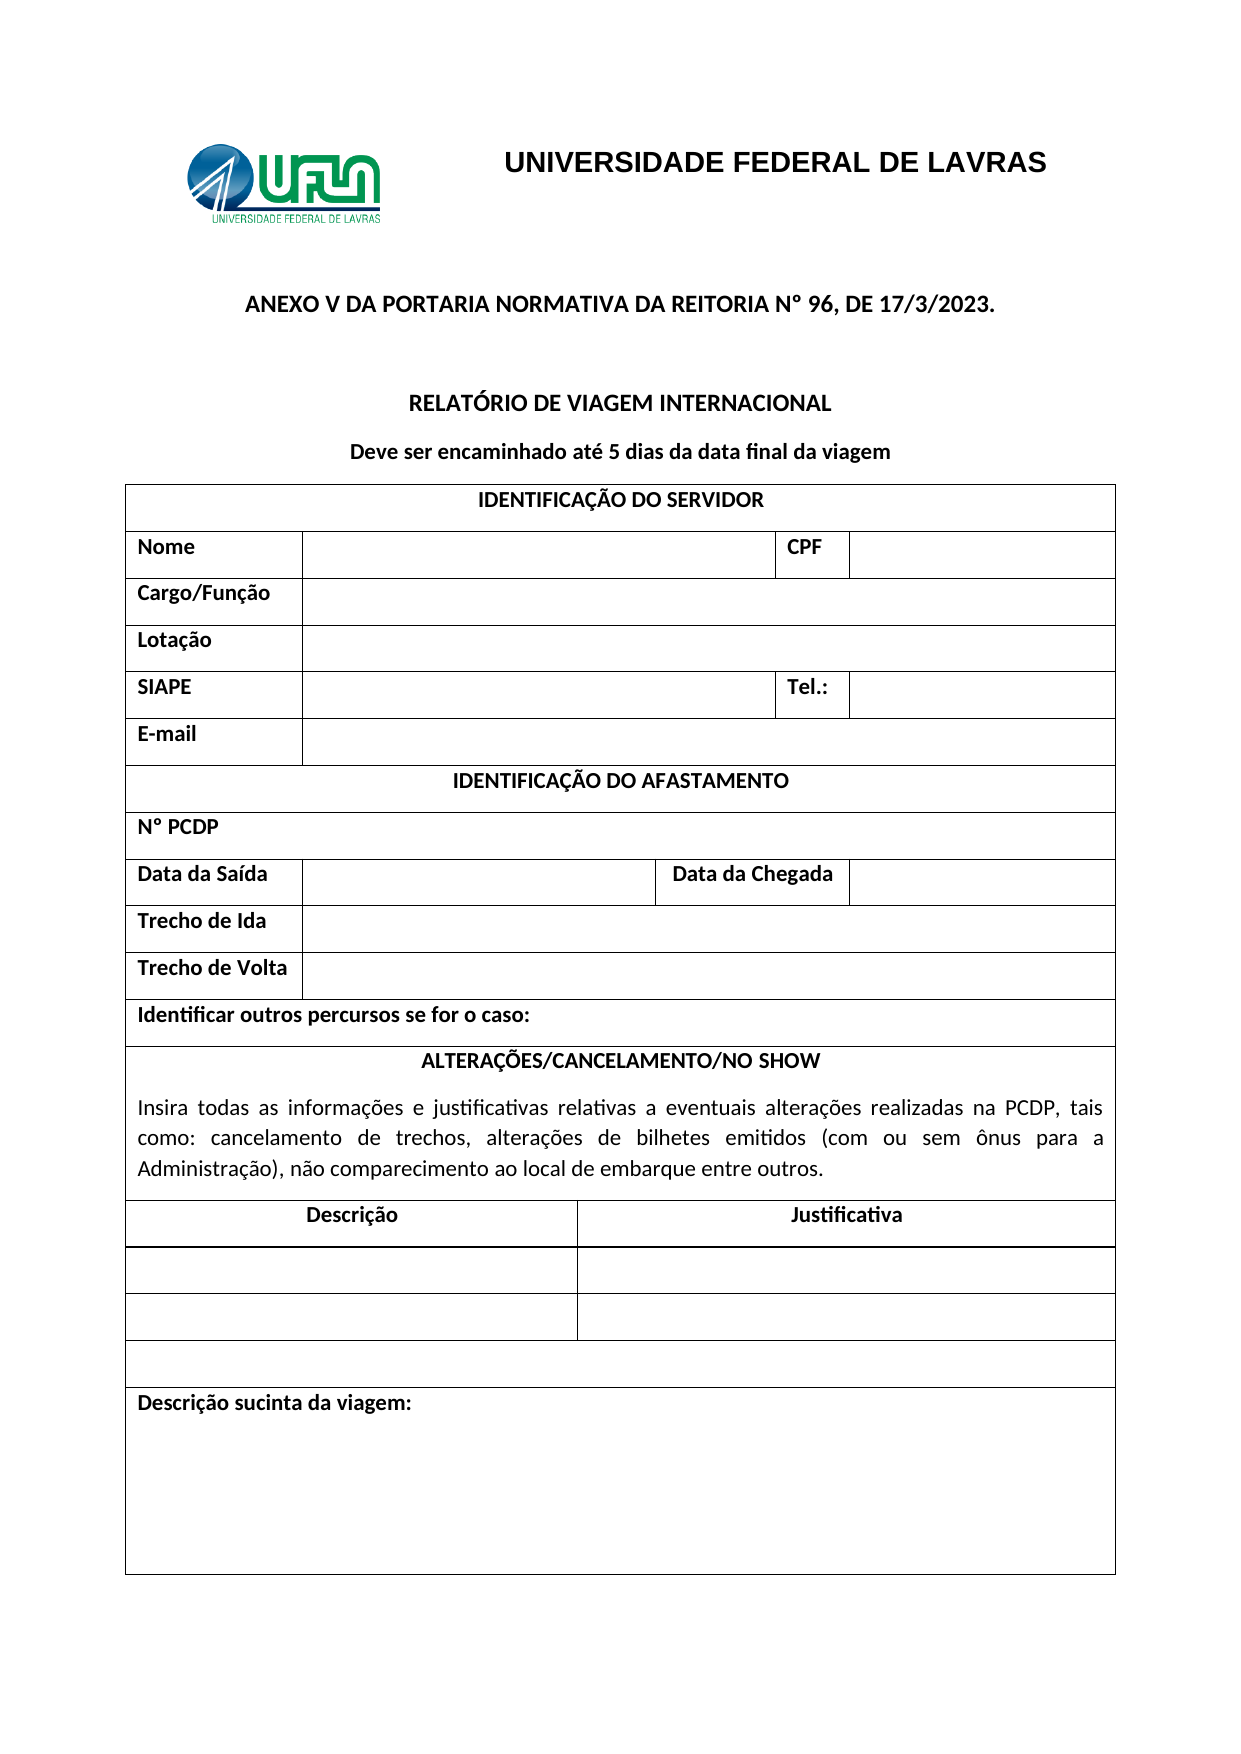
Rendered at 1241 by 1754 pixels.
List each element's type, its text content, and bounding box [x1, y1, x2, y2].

text ANEXO V DA PORTARIA NORMATIVA DA REITORIA Nº 96, DE 17/3/2023. [244, 288, 997, 318]
table_cell [850, 860, 1115, 905]
table_cell [126, 1248, 577, 1293]
table_cell Trecho de Ida [126, 906, 302, 952]
picture [187, 144, 380, 223]
table_cell Nome [126, 532, 302, 578]
table_cell [303, 860, 655, 905]
table_cell [126, 1341, 1115, 1387]
table_cell [850, 532, 1115, 578]
table_cell SIAPE [126, 672, 302, 718]
table_cell [303, 719, 1115, 765]
table_cell CPF [776, 532, 849, 578]
table_cell Descrição [126, 1201, 577, 1246]
table_cell [303, 953, 1115, 999]
table_cell [850, 672, 1115, 718]
table_cell E-mail [126, 719, 302, 765]
table_cell [303, 626, 1115, 671]
table_cell [578, 1294, 1115, 1340]
table_header IDENTIFICAÇÃO DO SERVIDOR [126, 485, 1115, 531]
table_cell [578, 1248, 1115, 1293]
table_cell Nº PCDP [126, 813, 1115, 858]
text RELATÓRIO DE VIAGEM INTERNACIONAL [243, 387, 997, 418]
table_cell [303, 906, 1115, 952]
table_cell Trecho de Volta [126, 953, 302, 999]
table_cell Identificar outros percursos se for o caso: [126, 1000, 1115, 1046]
table_cell [303, 579, 1115, 624]
table_cell [126, 1294, 577, 1340]
table_cell Data da Chegada [656, 860, 849, 905]
title UNIVERSIDADE FEDERAL DE LAVRAS [504, 145, 1128, 178]
table_cell Justificativa [578, 1201, 1115, 1246]
table_cell ALTERAÇÕES/CANCELAMENTO/NO SHOW Insira todas as informações e justificativas relativas a eventuais alterações realizadas na PCDP, tais como: cancelamento de trechos, alterações de bilhetes emitidos (com ou sem ônus para a Administração), não comparecimento ao local de embarque entre outros. [126, 1047, 1115, 1200]
table_cell Data da Saída [126, 860, 302, 905]
table_cell Descrição sucinta da viagem: [126, 1388, 1115, 1574]
table_cell Tel.: [776, 672, 849, 718]
table_cell [303, 672, 775, 718]
table_cell Lotação [126, 626, 302, 671]
table_cell IDENTIFICAÇÃO DO AFASTAMENTO [126, 766, 1115, 812]
table_cell [303, 532, 775, 578]
text Deve ser encaminhado até 5 dias da data final da viagem [244, 437, 997, 465]
table_cell Cargo/Função [126, 579, 302, 624]
